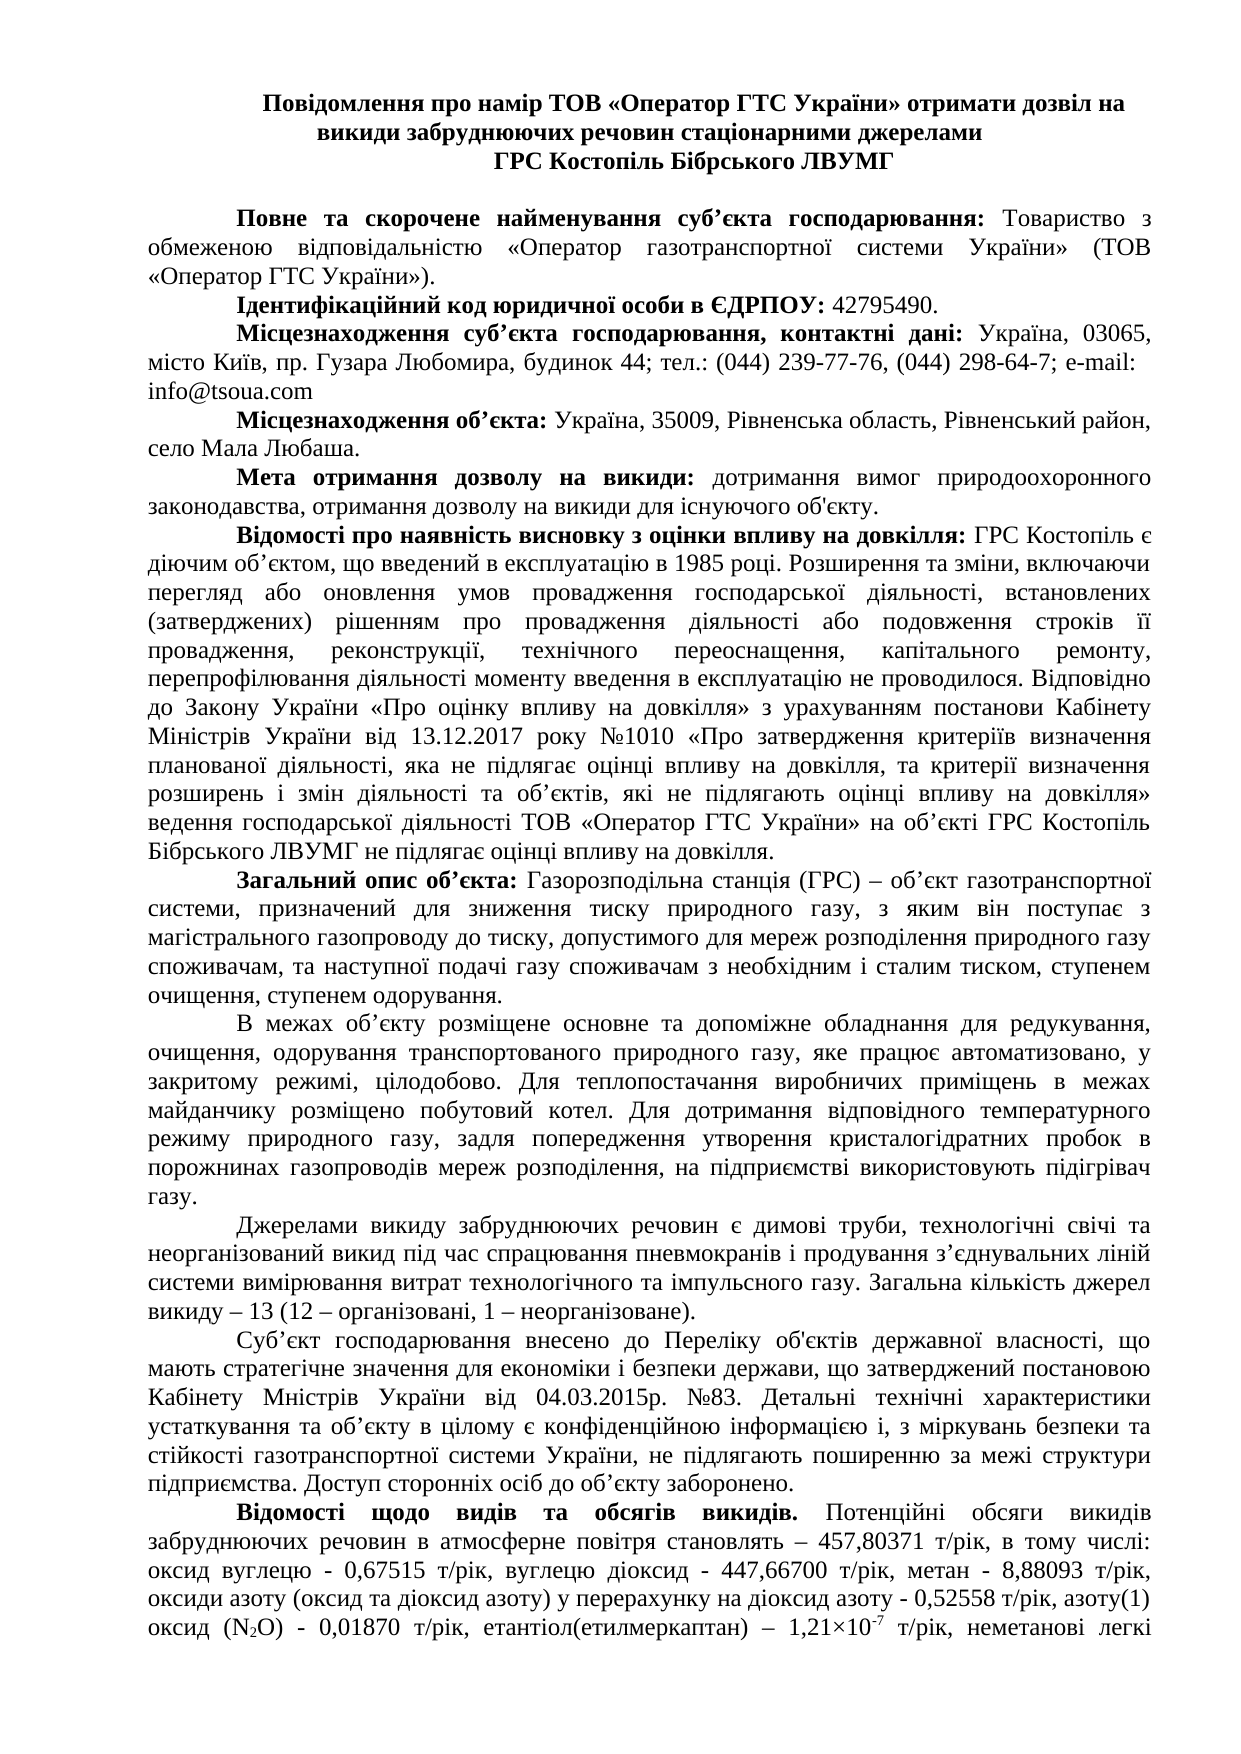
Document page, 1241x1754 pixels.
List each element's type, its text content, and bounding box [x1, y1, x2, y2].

text Джерелами викиду забруднюючих речовин є димові труби, технологічні свічі та неорганізований викид під час спрацювання пневмокранів і продування з’єднувальних ліній системи вимірювання витрат технологічного та імпульсного газу. Загальна кількість джерел викиду – 13 (12 – організовані, 1 – неорганізоване). [148, 1210, 1152, 1325]
text Мета отримання дозволу на викиди: дотримання вимог природоохоронного законодавства, отримання дозволу на викиди для існуючого об'єкту. [148, 462, 1152, 520]
text Місцезнаходження суб’єкта господарювання, контактні дані: Україна, 03065, місто Київ, пр. Гузара Любомира, будинок 44; тел.: (044) 239-77-76, (044) 298-64-7; e-mail: info@tsoua.com [148, 318, 1152, 405]
text Ідентифікаційний код юридичної особи в ЄДРПОУ: 42795490. [148, 290, 1152, 318]
text ГРС Костопіль Бібрського ЛВУМГ [148, 146, 1152, 175]
text Повідомлення про намір ТОВ «Оператор ГТС України» отримати дозвіл на викиди забруднюючих речовин стаціонарними джерелами [148, 88, 1152, 146]
text Відомості про наявність висновку з оцінки впливу на довкілля: ГРС Костопіль є діючим об’єктом, що введений в експлуатацію в 1985 році. Розширення та зміни, включаючи перегляд або оновлення умов провадження господарської діяльності, встановлених (затверджених) рішенням про провадження діяльності або подовження строків її провадження, реконструкції, технічного переоснащення, капітального ремонту, перепрофілювання діяльності моменту введення в експлуатацію не проводилося. Відповідно до Закону України «Про оцінку впливу на довкілля» з урахуванням постанови Кабінету Міністрів України від 13.12.2017 року №1010 «Про затвердження критеріїв визначення планованої діяльності, яка не підлягає оцінці впливу на довкілля, та критерії визначення розширень і змін діяльності та об’єктів, які не підлягають оцінці впливу на довкілля» ведення господарської діяльності ТОВ «Оператор ГТС України» на об’єкті ГРС Костопіль Бібрського ЛВУМГ не підлягає оцінці впливу на довкілля. [148, 520, 1152, 865]
text Повне та скорочене найменування суб’єкта господарювання: Товариство з обмеженою відповідальністю «Оператор газотранспортної системи України» (ТОВ «Оператор ГТС України»). [148, 203, 1152, 290]
text Місцезнаходження об’єкта: Україна, 35009, Рівненська область, Рівненський район, село Мала Любаша. [148, 405, 1152, 462]
text В межах об’єкту розміщене основне та допоміжне обладнання для редукування, очищення, одорування транспортованого природного газу, яке працює автоматизовано, у закритому режимі, цілодобово. Для теплопостачання виробничих приміщень в межах майданчику розміщено побутовий котел. Для дотримання відповідного температурного режиму природного газу, задля попередження утворення кристалогідратних пробок в порожнинах газопроводів мереж розподілення, на підприємстві використовують підігрівач газу. [148, 1008, 1152, 1210]
text Загальний опис об’єкта: Газорозподільна станція (ГРС) – об’єкт газотранспортної системи, призначений для зниження тиску природного газу, з яким він поступає з магістрального газопроводу до тиску, допустимого для мереж розподілення природного газу споживачам, та наступної подачі газу споживачам з необхідним і сталим тиском, ступенем очищення, ступенем одорування. [148, 865, 1152, 1008]
text Суб’єкт господарювання внесено до Переліку об'єктів державної власності, що мають стратегічне значення для економіки і безпеки держави, що затверджений постановою Кабінету Мністрів України від 04.03.2015р. №83. Детальні технічні характеристики устаткування та об’єкту в цілому є конфіденційною інформацією і, з міркувань безпеки та стійкості газотранспортної системи України, не підлягають поширенню за межі структури підприємства. Доступ сторонніх осіб до об’єкту заборонено. [148, 1325, 1152, 1497]
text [148, 1497, 1152, 1641]
